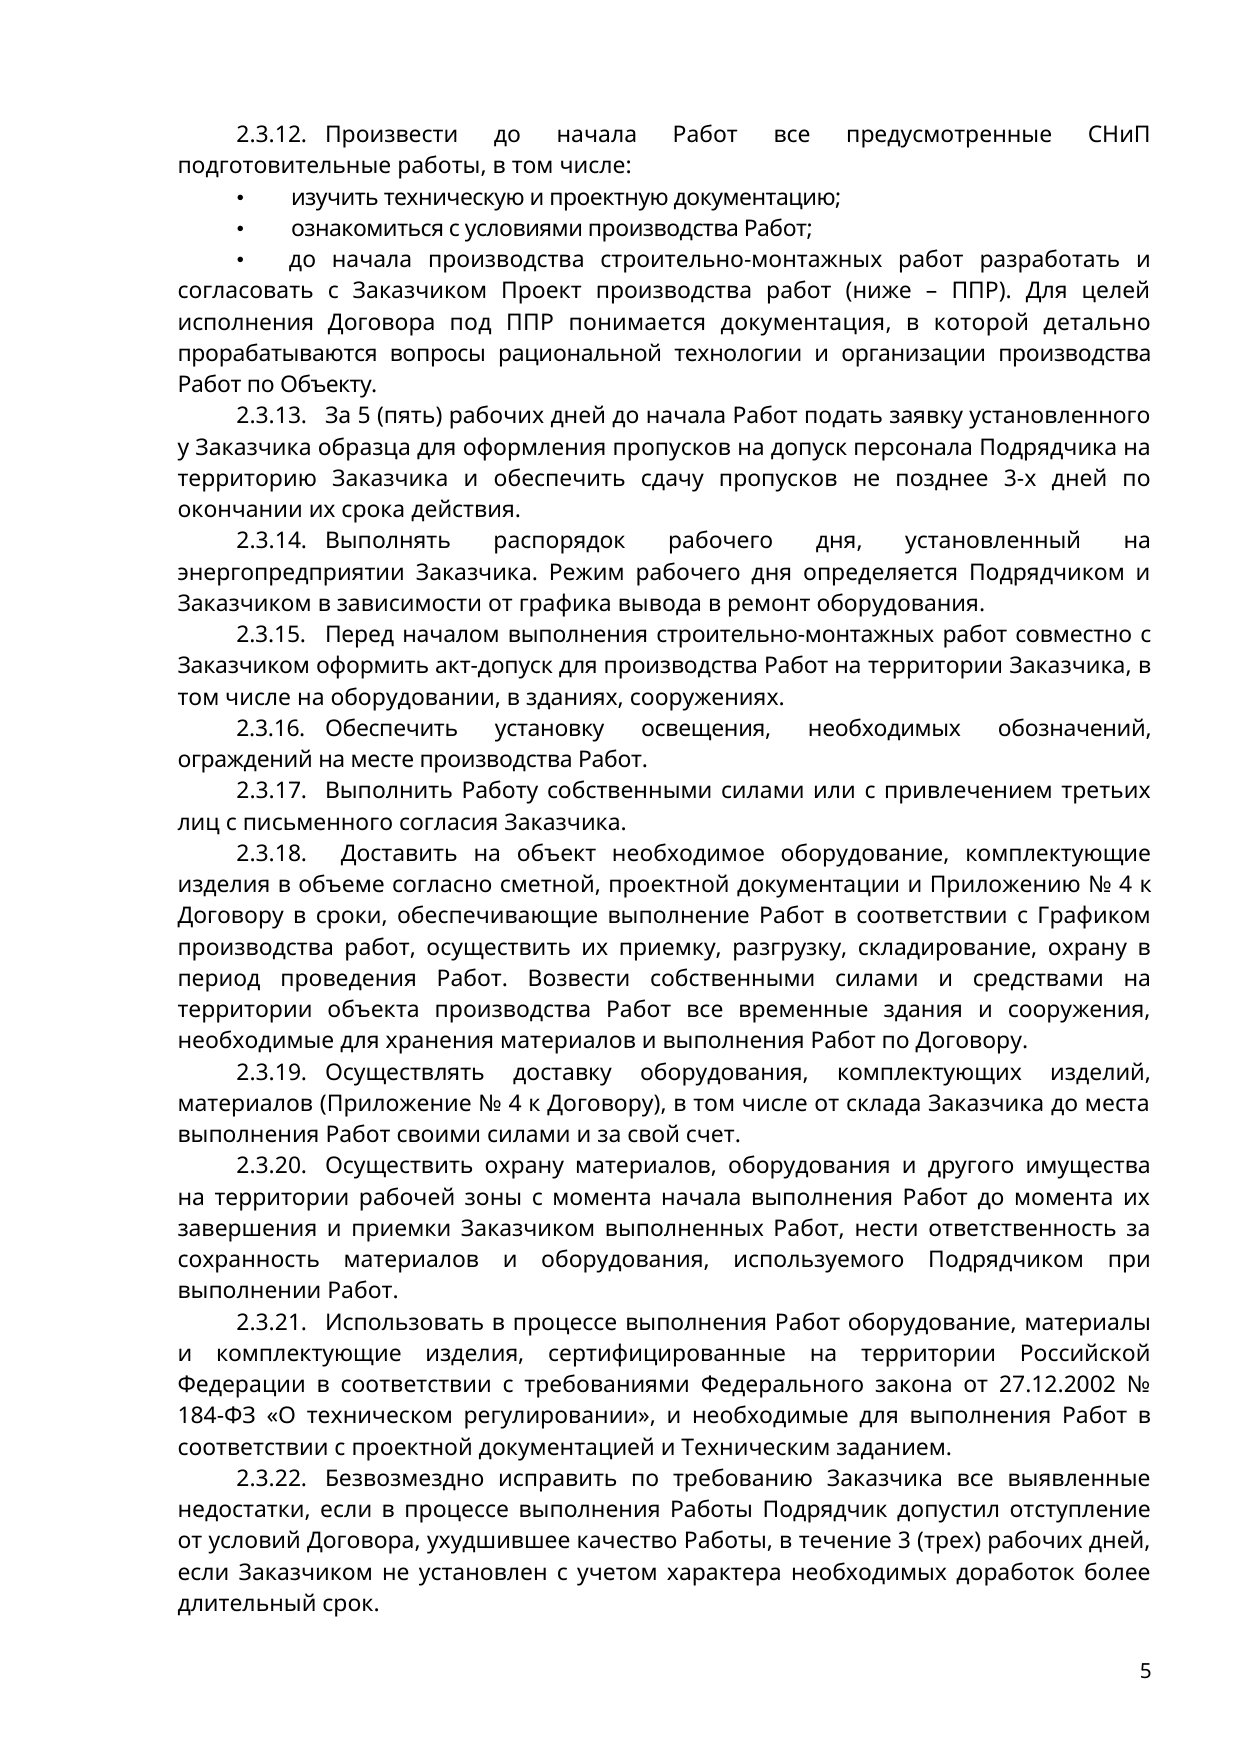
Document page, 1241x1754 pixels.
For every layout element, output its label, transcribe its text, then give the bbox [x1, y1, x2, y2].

list Осуществить охрану материалов, оборудования и другого имущества на территории рабочей зоны с момента начала выполнения Работ до момента их завершения и приемки Заказчиком выполненных Работ, нести ответственность за сохранность материалов и оборудования, используемого Подрядчиком при выполнении Работ. [177, 1149, 1152, 1306]
list Обеспечить установку освещения, необходимых обозначений, ограждений на месте производства Работ. [177, 712, 1152, 774]
list Перед началом выполнения строительно-монтажных работ совместно с Заказчиком оформить акт-допуск для производства Работ на территории Заказчика, в том числе на оборудовании, в зданиях, сооружениях. [177, 618, 1152, 712]
list Произвести до начала Работ все предусмотренные СНиП подготовительные работы, в том числе: [177, 118, 1152, 181]
list Осуществлять доставку оборудования, комплектующих изделий, материалов (Приложение № 4 к Договору), в том числе от склада Заказчика до места выполнения Работ своими силами и за свой счет. [177, 1056, 1152, 1149]
list Выполнять распорядок рабочего дня, установленный на энергопредприятии Заказчика. Режим рабочего дня определяется Подрядчиком и Заказчиком в зависимости от графика вывода в ремонт оборудования. [177, 524, 1152, 618]
list Доставить на объект необходимое оборудование, комплектующие изделия в объеме согласно сметной, проектной документации и Приложению № 4 к Договору в сроки, обеспечивающие выполнение Работ в соответствии с Графиком производства работ, осуществить их приемку, разгрузку, складирование, охрану в период проведения Работ. Возвести собственными силами и средствами на территории объекта производства Работ все временные здания и сооружения, необходимые для хранения материалов и выполнения Работ по Договору. [177, 837, 1152, 1056]
list Выполнить Работу собственными силами или с привлечением третьих лиц с письменного согласия Заказчика. [177, 774, 1152, 837]
list ознакомиться с условиями производства Работ; [177, 212, 1152, 243]
list Использовать в процессе выполнения Работ оборудование, материалы и комплектующие изделия, сертифицированные на территории Российской Федерации в соответствии с требованиями Федерального закона от 27.12.2002 № 184-ФЗ «О техническом регулировании», и необходимые для выполнения Работ в соответствии с проектной документацией и Техническим заданием. [177, 1306, 1152, 1462]
list изучить техническую и проектную документацию; [177, 181, 1152, 212]
list Безвозмездно исправить по требованию Заказчика все выявленные недостатки, если в процессе выполнения Работы Подрядчик допустил отступление от условий Договора, ухудшившее качество Работы, в течение 3 (трех) рабочих дней, если Заказчиком не установлен с учетом характера необходимых доработок более длительный срок. [177, 1462, 1152, 1618]
list За 5 (пять) рабочих дней до начала Работ подать заявку установленного у Заказчика образца для оформления пропусков на допуск персонала Подрядчика на территорию Заказчика и обеспечить сдачу пропусков не позднее 3-х дней по окончании их срока действия. [177, 399, 1152, 524]
list до начала производства строительно-монтажных работ разработать и согласовать с Заказчиком Проект производства работ (ниже – ППР). Для целей исполнения Договора под ППР понимается документация, в которой детально прорабатываются вопросы рациональной технологии и организации производства Работ по Объекту. [177, 243, 1152, 399]
